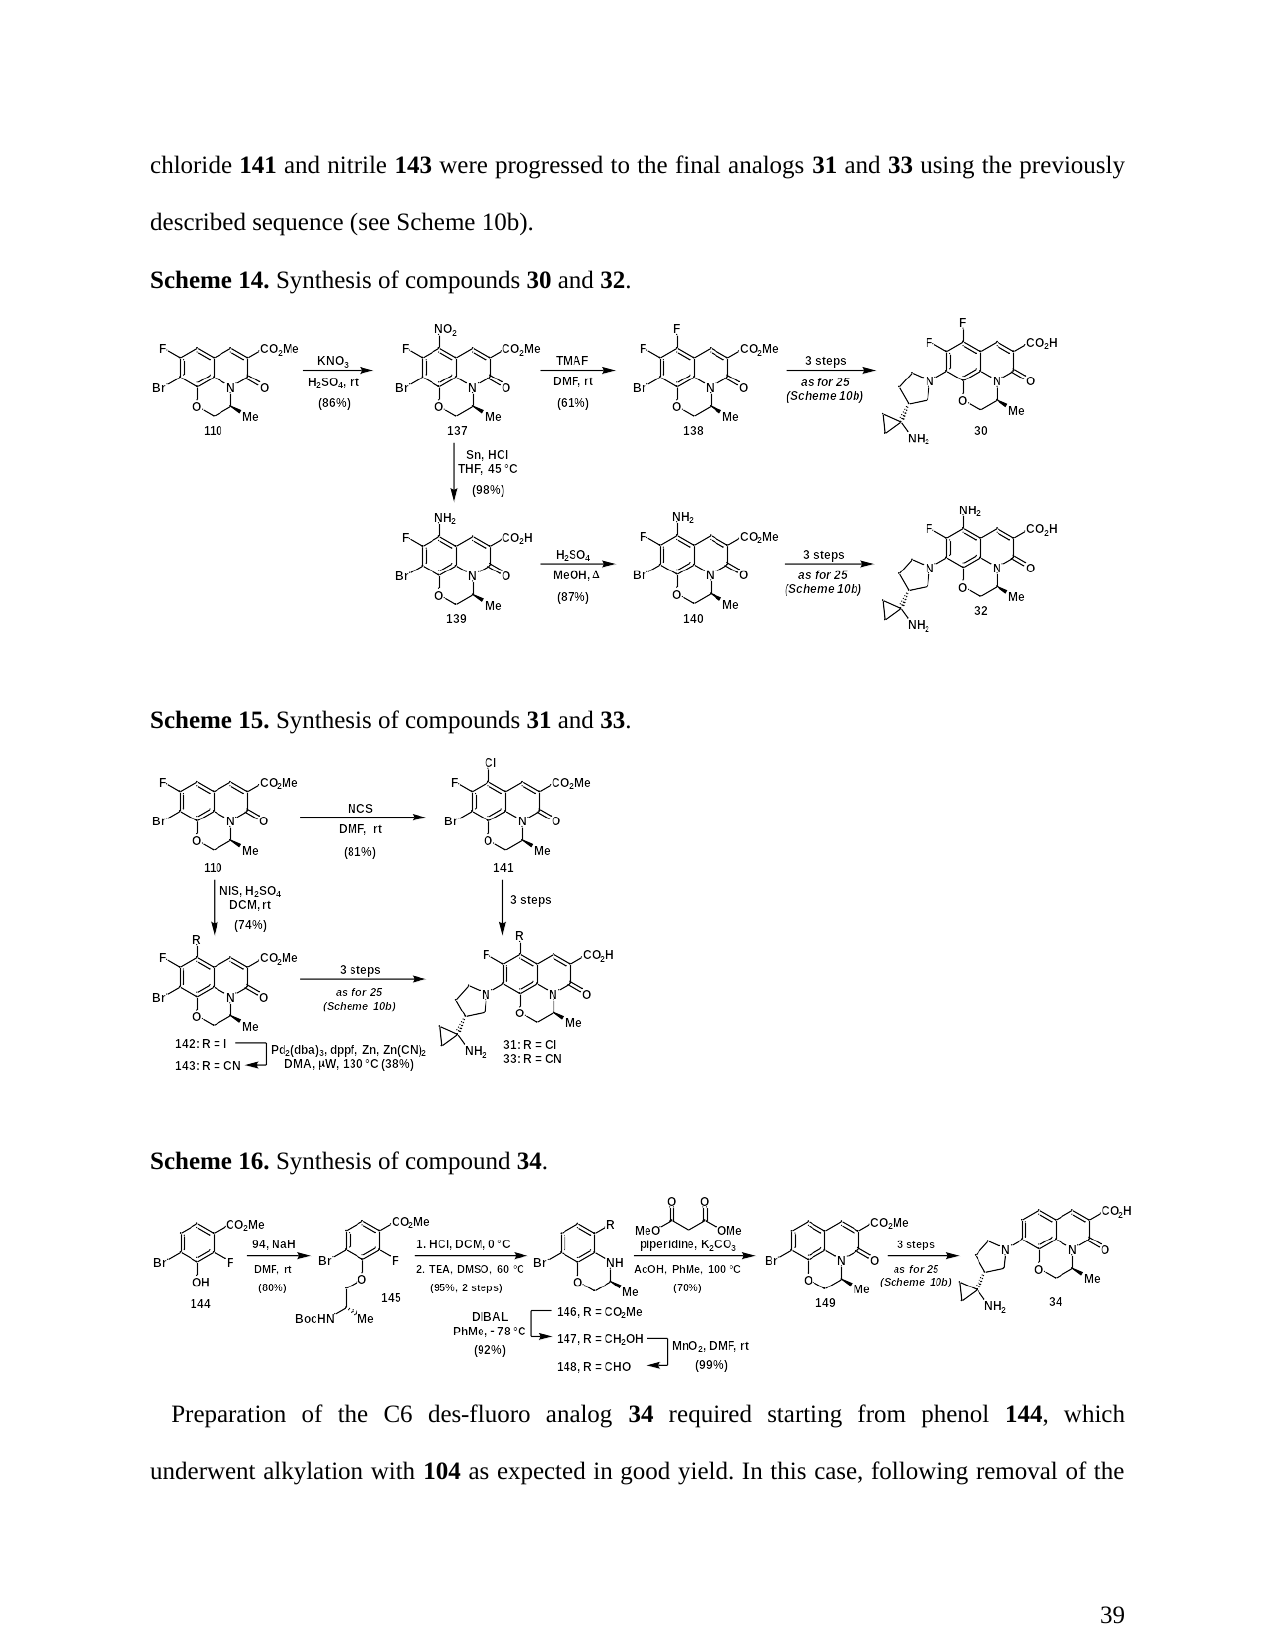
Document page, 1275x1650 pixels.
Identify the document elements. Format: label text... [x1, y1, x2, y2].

text Scheme 15. Synthesis of compounds 31 and 33. [150, 705, 1125, 734]
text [150, 1399, 1125, 1485]
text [150, 150, 1125, 236]
text Scheme 16. Synthesis of compound 34. [150, 1146, 1125, 1174]
text Scheme 14. Synthesis of compounds 30 and 32. [150, 265, 1125, 294]
